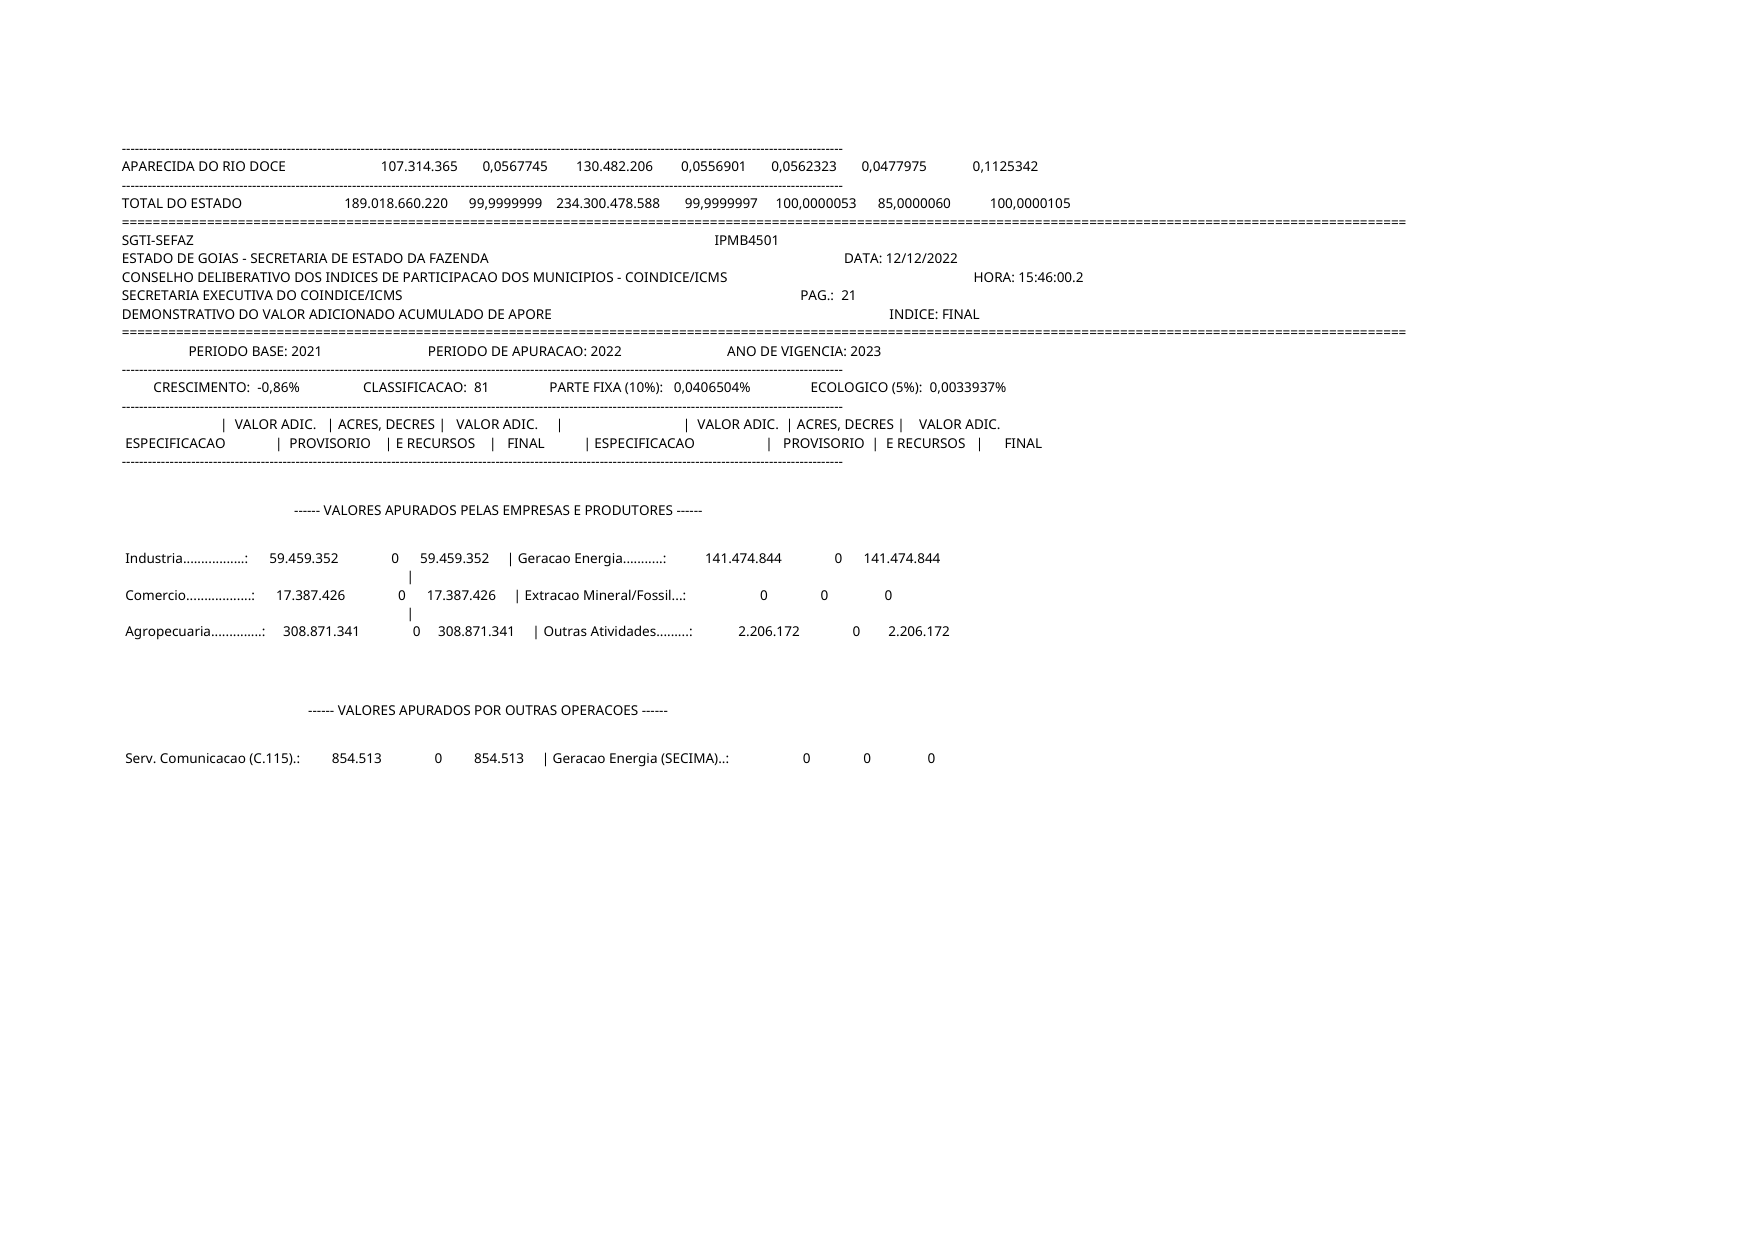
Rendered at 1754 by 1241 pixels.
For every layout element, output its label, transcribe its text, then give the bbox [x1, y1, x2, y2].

text ====================================================================================================================================================================== [118, 212, 1695, 231]
text CRESCIMENTO: -0,86% CLASSIFICACAO: 81 PARTE FIXA (10%): 0,0406504% ECOLOGICO (5%): 0,0033937% [118, 378, 1695, 397]
text APARECIDA DO RIO DOCE 107.314.365 0,0567745 130.482.206 0,0556901 0,0562323 0,0477975 0,1125342 [118, 157, 1695, 176]
text ESPECIFICACAO | PROVISORIO | E RECURSOS | FINAL | ESPECIFICACAO | PROVISORIO | E RECURSOS | FINAL [118, 434, 1695, 452]
text ---------------------------------------------------------------------------------------------------------------------------------------------------------------------- [118, 176, 1695, 194]
text Comercio..................: 17.387.426 0 17.387.426 | Extracao Mineral/Fossil...: 0 0 0 [118, 586, 1695, 604]
text DEMONSTRATIVO DO VALOR ADICIONADO ACUMULADO DE APORE INDICE: FINAL [118, 305, 1695, 323]
text | [118, 567, 1695, 586]
text SGTI-SEFAZ IPMB4501 [118, 231, 1695, 249]
text Serv. Comunicacao (C.115).: 854.513 0 854.513 | Geracao Energia (SECIMA)..: 0 0 0 [118, 749, 1695, 767]
text ---------------------------------------------------------------------------------------------------------------------------------------------------------------------- [118, 360, 1695, 378]
text Industria.................: 59.459.352 0 59.459.352 | Geracao Energia...........: 141.474.844 0 141.474.844 [118, 549, 1695, 567]
text SECRETARIA EXECUTIVA DO COINDICE/ICMS PAG.: 21 [118, 286, 1695, 305]
text ESTADO DE GOIAS - SECRETARIA DE ESTADO DA FAZENDA DATA: 12/12/2022 [118, 249, 1695, 268]
text ---------------------------------------------------------------------------------------------------------------------------------------------------------------------- [118, 452, 1695, 471]
text | VALOR ADIC. | ACRES, DECRES | VALOR ADIC. | | VALOR ADIC. | ACRES, DECRES | VALOR ADIC. [118, 415, 1695, 434]
text | [118, 604, 1695, 622]
text ------ VALORES APURADOS POR OUTRAS OPERACOES ------ [118, 700, 1695, 719]
text CONSELHO DELIBERATIVO DOS INDICES DE PARTICIPACAO DOS MUNICIPIOS - COINDICE/ICMS HORA: 15:46:00.2 [118, 268, 1695, 286]
text PERIODO BASE: 2021 PERIODO DE APURACAO: 2022 ANO DE VIGENCIA: 2023 [118, 342, 1695, 360]
text ---------------------------------------------------------------------------------------------------------------------------------------------------------------------- [118, 397, 1695, 415]
text ------ VALORES APURADOS PELAS EMPRESAS E PRODUTORES ------ [118, 500, 1695, 519]
text Agropecuaria..............: 308.871.341 0 308.871.341 | Outras Atividades.........: 2.206.172 0 2.206.172 [118, 622, 1695, 641]
text ---------------------------------------------------------------------------------------------------------------------------------------------------------------------- [118, 139, 1695, 157]
text TOTAL DO ESTADO 189.018.660.220 99,9999999 234.300.478.588 99,9999997 100,0000053 85,0000060 100,0000105 [118, 194, 1695, 212]
text ====================================================================================================================================================================== [118, 323, 1695, 342]
